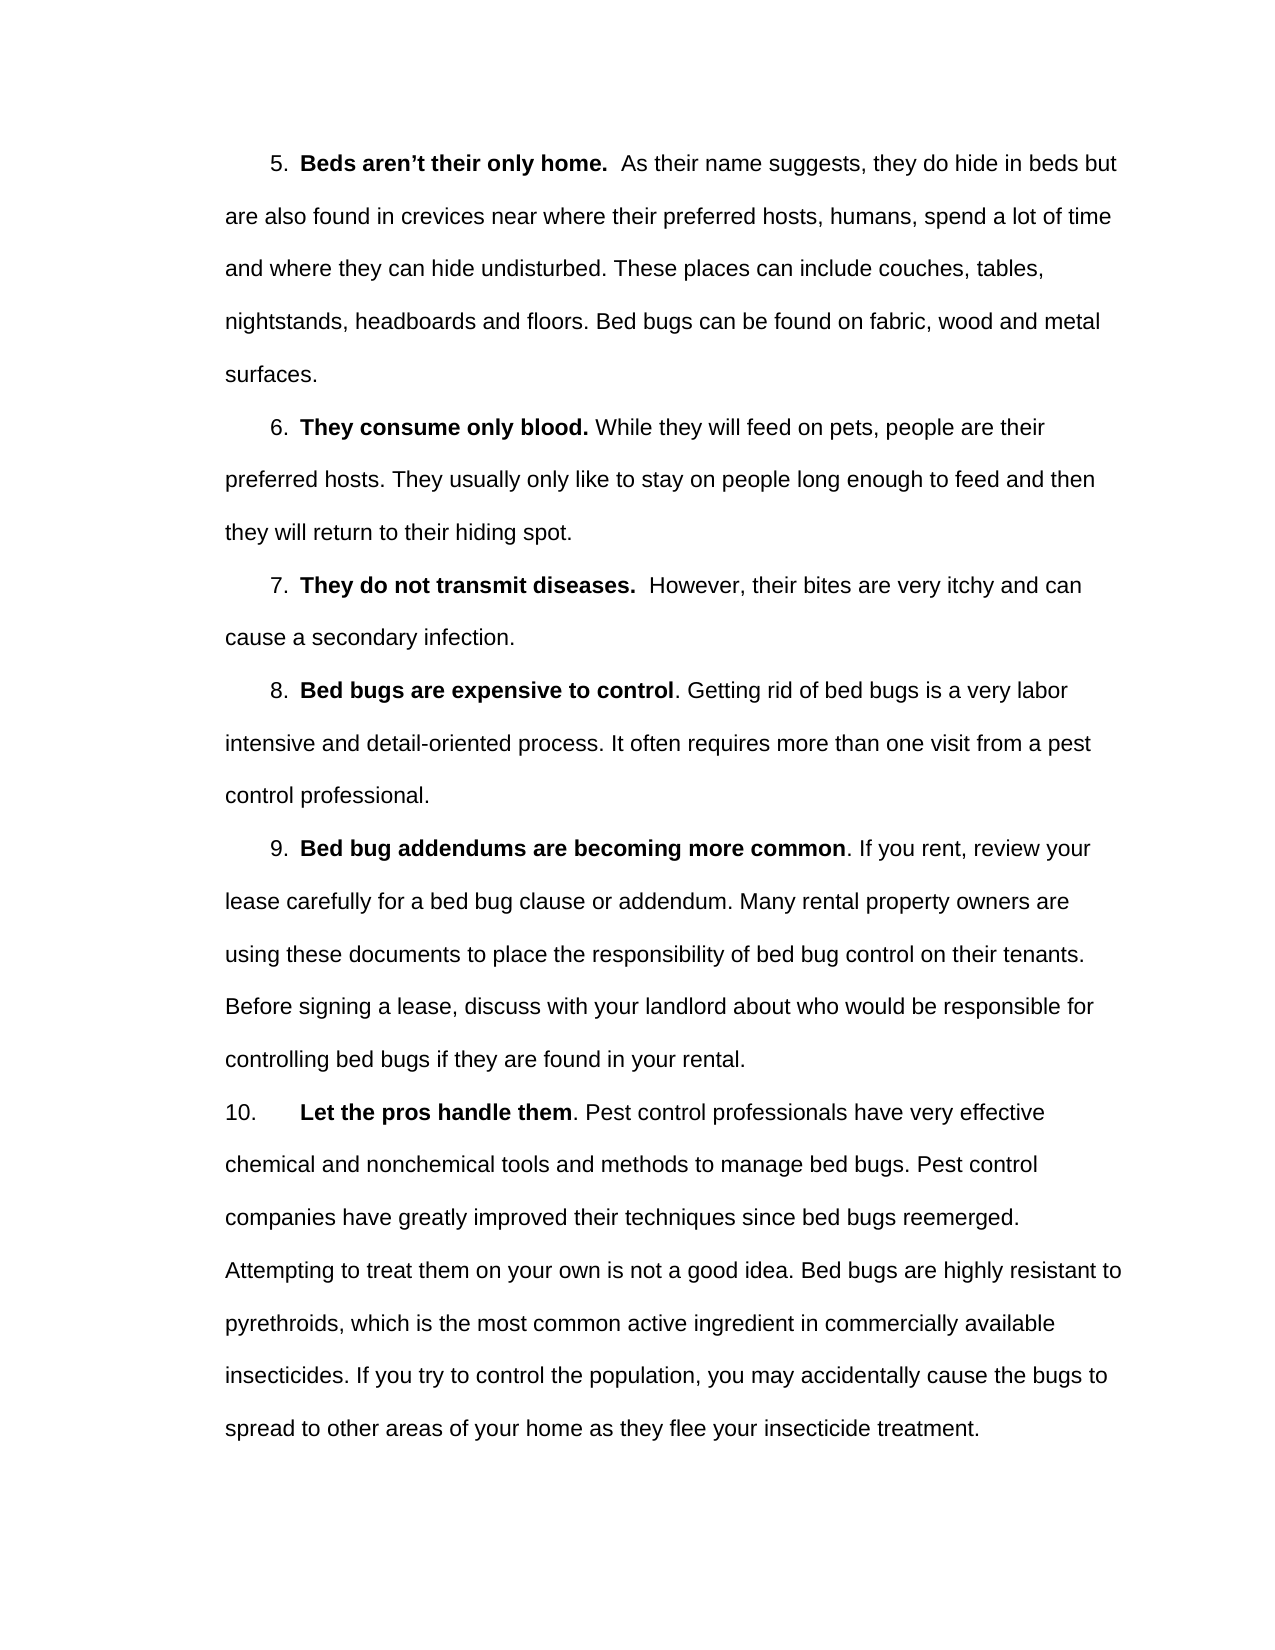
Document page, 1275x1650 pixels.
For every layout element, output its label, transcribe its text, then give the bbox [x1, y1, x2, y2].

list They do not transmit diseases. However, their bites are very itchy and can cause a secondary infection. [225, 572, 1125, 651]
list Bed bugs are expensive to control. Getting rid of bed bugs is a very labor intensive and detail-oriented process. It often requires more than one visit from a pest control professional. [225, 677, 1125, 809]
list They consume only blood. While they will feed on pets, people are their preferred hosts. They usually only like to stay on people long enough to feed and then they will return to their hiding spot. [225, 413, 1125, 545]
list Let the pros handle them. Pest control professionals have very effective chemical and nonchemical tools and methods to manage bed bugs. Pest control companies have greatly improved their techniques since bed bugs reemerged. Attempting to treat them on your own is not a good idea. Bed bugs are highly resistant to pyrethroids, which is the most common active ingredient in commercially available insecticides. If you try to control the population, you may accidentally cause the bugs to spread to other areas of your home as they flee your insecticide treatment. [225, 1099, 1125, 1441]
list Bed bug addendums are becoming more common. If you rent, review your lease carefully for a bed bug clause or addendum. Many rental property owners are using these documents to place the responsibility of bed bug control on their tenants. Before signing a lease, discuss with your landlord about who would be responsible for controlling bed bugs if they are found in your rental. [225, 835, 1125, 1072]
list Beds aren’t their only home. As their name suggests, they do hide in beds but are also found in crevices near where their preferred hosts, humans, spend a lot of time and where they can hide undisturbed. These places can include couches, tables, nightstands, headboards and floors. Bed bugs can be found on fabric, wood and metal surfaces. [225, 150, 1125, 387]
